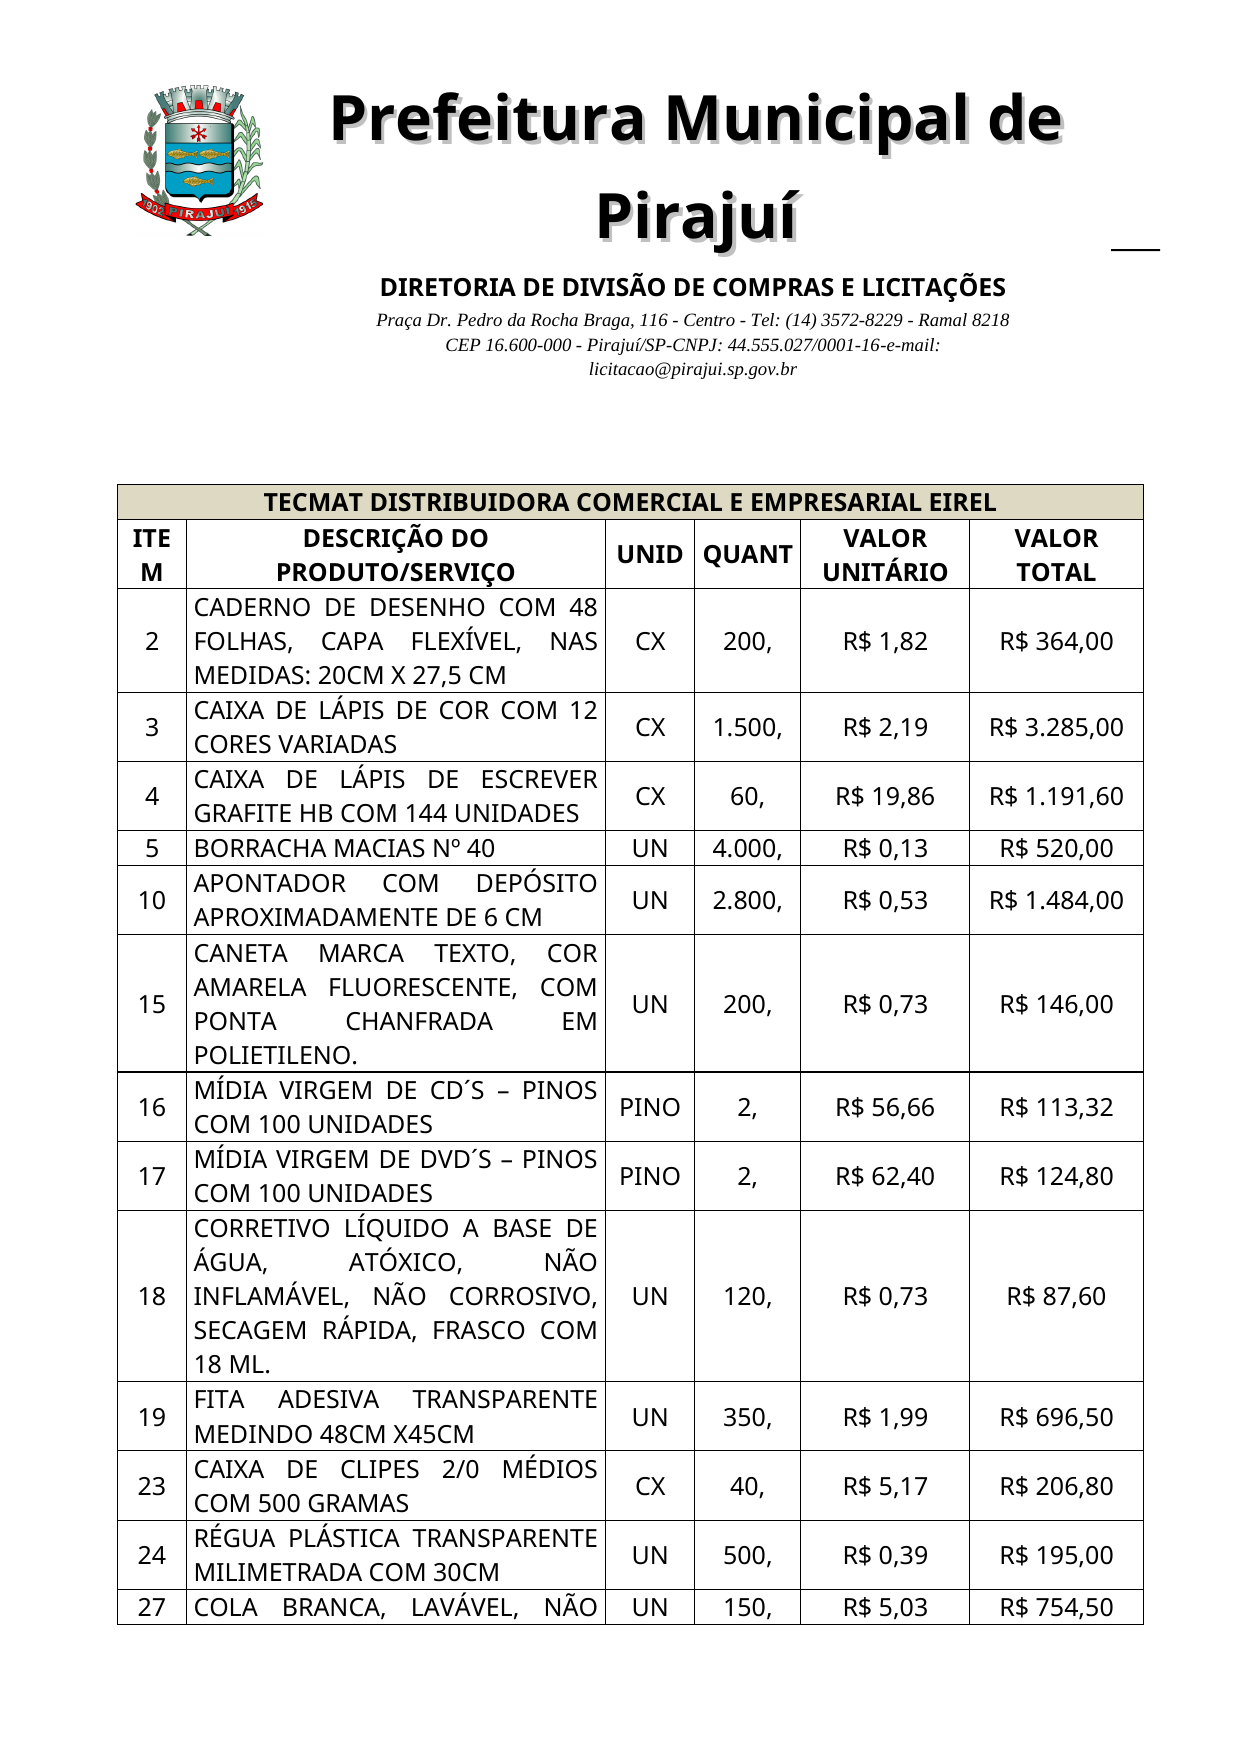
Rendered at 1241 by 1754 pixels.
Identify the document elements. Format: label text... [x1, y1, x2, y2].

table_cell RÉGUA PLÁSTICA TRANSPARENTE MILIMETRADA COM 30CM [187, 1521, 605, 1589]
table_cell 3 [118, 693, 186, 761]
table_cell 10 [118, 866, 186, 934]
table_cell R$ 0,73 [801, 935, 969, 1071]
table_cell CX [606, 693, 694, 761]
table_cell CAIXA DE CLIPES 2/0 MÉDIOS COM 500 GRAMAS [187, 1451, 605, 1519]
table_cell R$ 124,80 [970, 1142, 1143, 1210]
table_cell R$ 364,00 [970, 589, 1143, 692]
table_cell R$ 1,82 [801, 589, 969, 692]
table_cell COLA BRANCA, LAVÁVEL, NÃO TÓXICA DE 1KG [187, 1590, 605, 1624]
table_cell QUANT [695, 520, 800, 588]
table_cell 500, [695, 1521, 800, 1589]
table_cell 18 [118, 1211, 186, 1381]
table_cell R$ 1.484,00 [970, 866, 1143, 934]
table_cell 17 [118, 1142, 186, 1210]
table_cell UN [606, 1590, 694, 1624]
table_cell R$ 520,00 [970, 831, 1143, 865]
table_cell CAIXA DE LÁPIS DE ESCREVER GRAFITE HB COM 144 UNIDADES [187, 762, 605, 830]
table_cell 16 [118, 1073, 186, 1141]
table_cell 200, [695, 935, 800, 1071]
table_cell R$ 206,80 [970, 1451, 1143, 1519]
table_cell VALOR TOTAL [970, 520, 1143, 588]
table_cell MÍDIA VIRGEM DE DVD´S – PINOS COM 100 UNIDADES [187, 1142, 605, 1210]
table_cell 120, [695, 1211, 800, 1381]
table_cell R$ 3.285,00 [970, 693, 1143, 761]
table_cell R$ 19,86 [801, 762, 969, 830]
table_cell UN [606, 831, 694, 865]
table_cell 40, [695, 1451, 800, 1519]
table_cell R$ 0,39 [801, 1521, 969, 1589]
table_cell R$ 1,99 [801, 1382, 969, 1450]
table_cell R$ 5,03 [801, 1590, 969, 1624]
table_cell PINO [606, 1142, 694, 1210]
table_cell CX [606, 1451, 694, 1519]
table_cell R$ 754,50 [970, 1590, 1143, 1624]
table_cell R$ 146,00 [970, 935, 1143, 1071]
table_cell 2.800, [695, 866, 800, 934]
picture [135, 85, 264, 236]
table_header TECMAT DISTRIBUIDORA COMERCIAL E EMPRESARIAL EIREL [118, 485, 1143, 519]
table_cell CAIXA DE LÁPIS DE COR COM 12 CORES VARIADAS [187, 693, 605, 761]
table_cell 4.000, [695, 831, 800, 865]
table_cell VALOR UNITÁRIO [801, 520, 969, 588]
table_cell BORRACHA MACIAS Nº 40 [187, 831, 605, 865]
table_cell R$ 56,66 [801, 1073, 969, 1141]
table_cell 19 [118, 1382, 186, 1450]
table_cell R$ 5,17 [801, 1451, 969, 1519]
table_cell R$ 2,19 [801, 693, 969, 761]
table_cell 1.500, [695, 693, 800, 761]
table_cell UNID [606, 520, 694, 588]
table_cell 150, [695, 1590, 800, 1624]
table_cell R$ 0,13 [801, 831, 969, 865]
table_cell ITEM [118, 520, 186, 588]
table_cell 2, [695, 1073, 800, 1141]
table_cell CX [606, 762, 694, 830]
table_cell 27 [118, 1590, 186, 1624]
table_cell 24 [118, 1521, 186, 1589]
table_cell UN [606, 1382, 694, 1450]
table_cell 200, [695, 589, 800, 692]
table_cell UN [606, 1211, 694, 1381]
table_cell R$ 195,00 [970, 1521, 1143, 1589]
table_cell 23 [118, 1451, 186, 1519]
table_cell FITA ADESIVA TRANSPARENTE MEDINDO 48CM X45CM [187, 1382, 605, 1450]
table_cell PINO [606, 1073, 694, 1141]
table_cell APONTADOR COM DEPÓSITO APROXIMADAMENTE DE 6 CM [187, 866, 605, 934]
table_cell 2 [118, 589, 186, 692]
table_cell R$ 0,53 [801, 866, 969, 934]
table_cell 15 [118, 935, 186, 1071]
table_cell R$ 1.191,60 [970, 762, 1143, 830]
table_cell 5 [118, 831, 186, 865]
table_cell R$ 0,73 [801, 1211, 969, 1381]
table_cell 60, [695, 762, 800, 830]
table_cell DESCRIÇÃO DO PRODUTO/SERVIÇO [187, 520, 605, 588]
table_cell UN [606, 1521, 694, 1589]
table_cell CX [606, 589, 694, 692]
table_cell R$ 113,32 [970, 1073, 1143, 1141]
table_cell UN [606, 866, 694, 934]
table_cell 4 [118, 762, 186, 830]
table_cell R$ 62,40 [801, 1142, 969, 1210]
table_cell MÍDIA VIRGEM DE CD´S – PINOS COM 100 UNIDADES [187, 1073, 605, 1141]
table_cell 2, [695, 1142, 800, 1210]
table_cell R$ 87,60 [970, 1211, 1143, 1381]
table_cell CANETA MARCA TEXTO, COR AMARELA FLUORESCENTE, COM PONTA CHANFRADA EM POLIETILENO. [187, 935, 605, 1071]
table_cell UN [606, 935, 694, 1071]
table_cell 350, [695, 1382, 800, 1450]
table_cell CADERNO DE DESENHO COM 48 FOLHAS, CAPA FLEXÍVEL, NAS MEDIDAS: 20CM X 27,5 CM [187, 589, 605, 692]
table_cell R$ 696,50 [970, 1382, 1143, 1450]
table_cell CORRETIVO LÍQUIDO A BASE DE ÁGUA, ATÓXICO, NÃO INFLAMÁVEL, NÃO CORROSIVO, SECAGEM RÁPIDA, FRASCO COM 18 ML. [187, 1211, 605, 1381]
